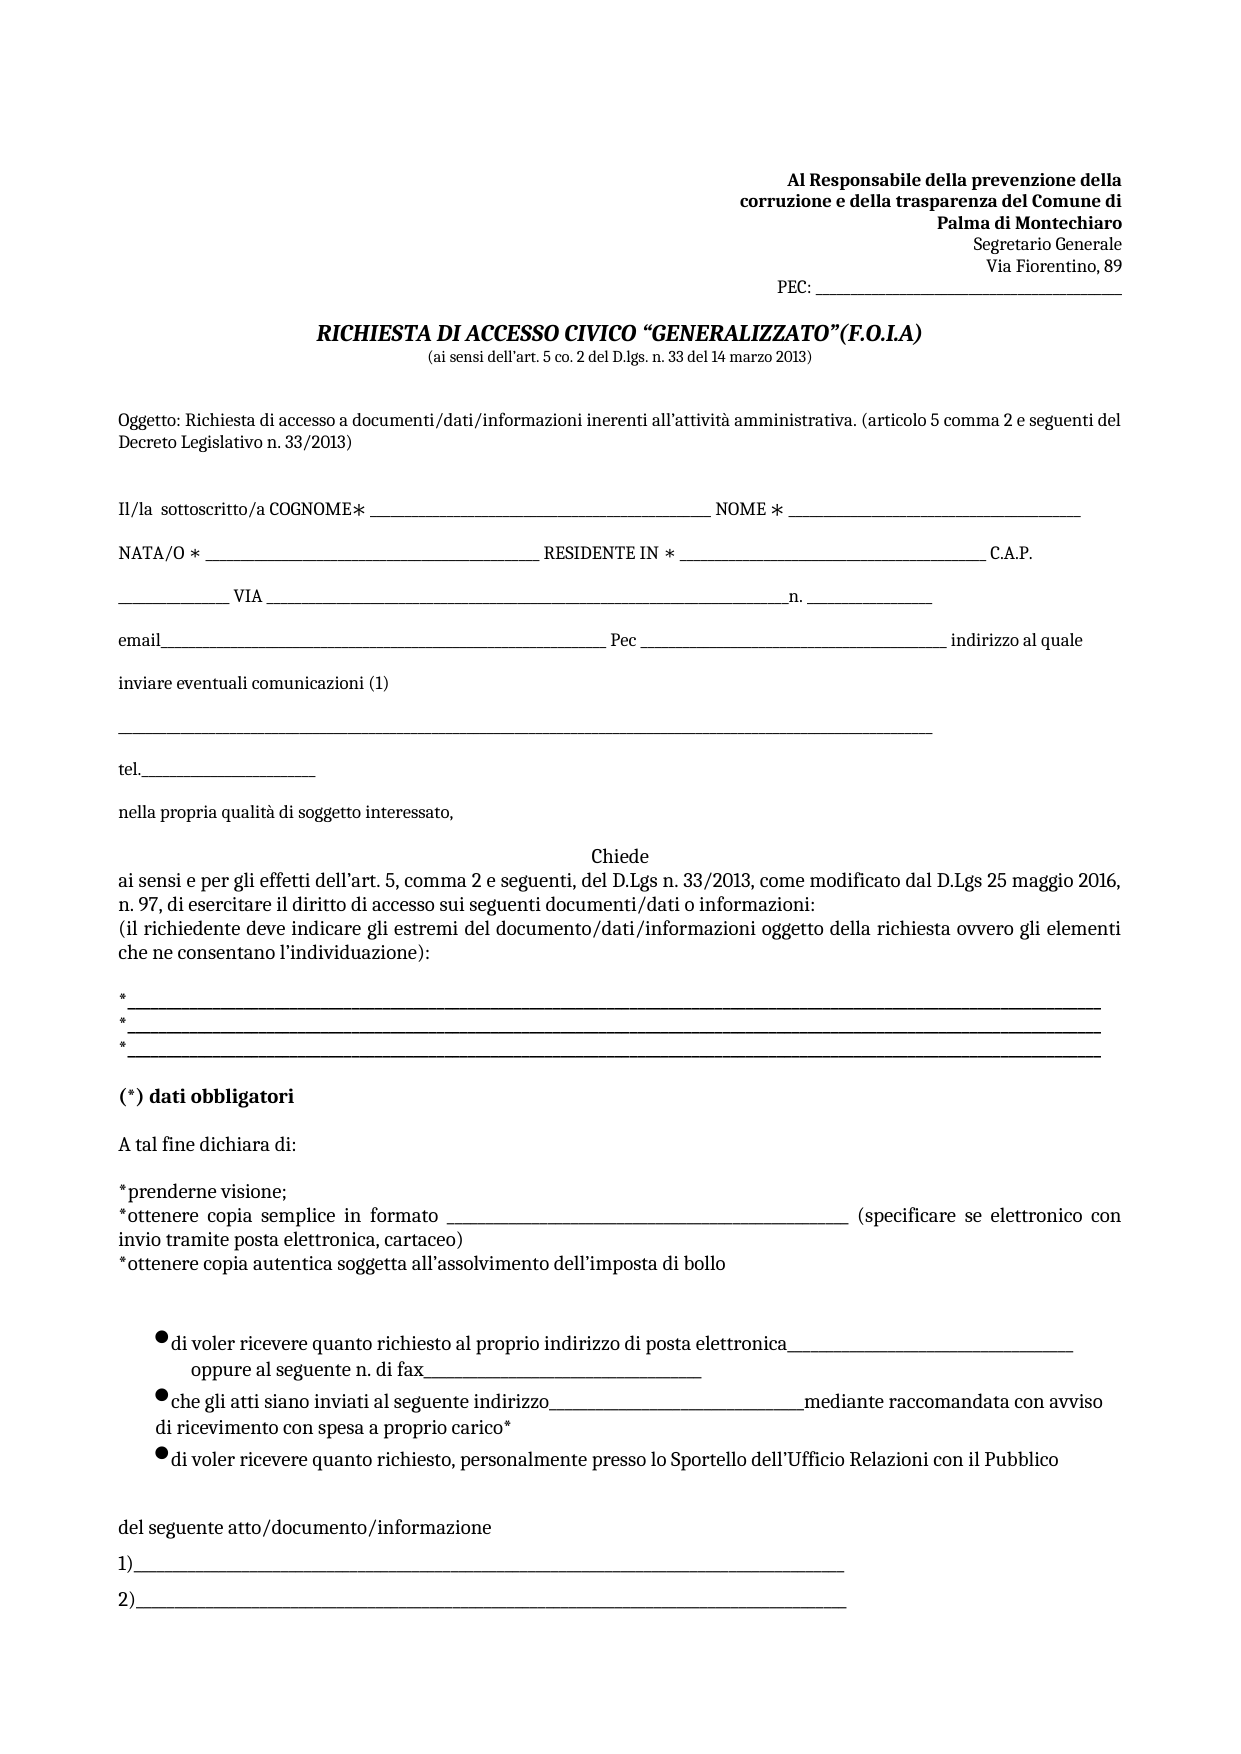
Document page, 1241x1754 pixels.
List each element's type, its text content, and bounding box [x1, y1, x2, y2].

text Segretario Generale [118, 234, 1122, 255]
text NATA/O ∗ ________________________________________________ RESIDENTE IN ∗ ____________________________________________ C.A.P. ________________ VIA ___________________________________________________________________________n. __________________ email________________________________________________________________ Pec ____________________________________________ indirizzo al quale inviare eventuali comunicazioni (1) _____________________________________________________________________________________________________________________ [118, 543, 1122, 737]
text Palma di Montechiaro [118, 212, 1122, 234]
text Oggetto: Richiesta di accesso a documenti/dati/informazioni inerenti all’attività amministrativa. (articolo 5 comma 2 e seguenti del Decreto Legislativo n. 33/2013) [118, 410, 1122, 453]
text *______________________________________________________________________________________________________________________________ [118, 988, 1122, 1012]
text ai sensi e per gli effetti dell’art. 5, comma 2 e seguenti, del D.Lgs n. 33/2013, come modificato dal D.Lgs 25 maggio 2016, n. 97, di esercitare il diritto di accesso sui seguenti documenti/dati o informazioni: [118, 869, 1122, 917]
text (il richiedente deve indicare gli estremi del documento/dati/informazioni oggetto della richiesta ovvero gli elementi che ne consentano l’individuazione): [118, 917, 1122, 964]
text di voler ricevere quanto richiesto, personalmente presso lo Sportello dell’Ufficio Relazioni con il Pubblico [155, 1440, 1122, 1474]
text *______________________________________________________________________________________________________________________________ [118, 1012, 1122, 1036]
text Il/la sottoscritto/a COGNOME∗ _________________________________________________ NOME ∗ __________________________________________ [118, 496, 1122, 519]
text *ottenere copia autentica soggetta all’assolvimento dell’imposta di bollo [118, 1252, 1122, 1276]
text Al Responsabile della prevenzione della [118, 169, 1122, 191]
text A tal fine dichiara di: [118, 1132, 1122, 1156]
text corruzione e della trasparenza del Comune di [118, 191, 1122, 212]
text tel._________________________ [118, 758, 1122, 780]
text di voler ricevere quanto richiesto al proprio indirizzo di posta elettronica_____________________________________ oppure al seguente n. di fax____________________________________ [155, 1324, 1122, 1382]
text del seguente atto/documento/informazione [118, 1515, 1122, 1539]
text RICHIESTA DI ACCESSO CIVICO “GENERALIZZATO”(F.O.I.A) [118, 320, 1122, 348]
text *prenderne visione; [118, 1180, 1122, 1204]
text nella propria qualità di soggetto interessato, [118, 802, 1122, 823]
text *______________________________________________________________________________________________________________________________ [118, 1036, 1122, 1060]
text 2)____________________________________________________________________________________________ [118, 1587, 1122, 1611]
text PEC: ____________________________________________ [118, 277, 1122, 298]
text *ottenere copia semplice in formato ____________________________________________________ (specificare se elettronico con invio tramite posta elettronica, cartaceo) [118, 1204, 1122, 1252]
text Chiede [118, 845, 1122, 869]
text (*) dati obbligatori [118, 1084, 1122, 1108]
text (ai sensi dell’art. 5 co. 2 del D.lgs. n. 33 del 14 marzo 2013) [118, 348, 1122, 367]
text che gli atti siano inviati al seguente indirizzo_________________________________mediante raccomandata con avviso di ricevimento con spesa a proprio carico* [155, 1382, 1122, 1440]
text Via Fiorentino, 89 [118, 255, 1122, 277]
text 1)____________________________________________________________________________________________ [118, 1551, 1122, 1575]
